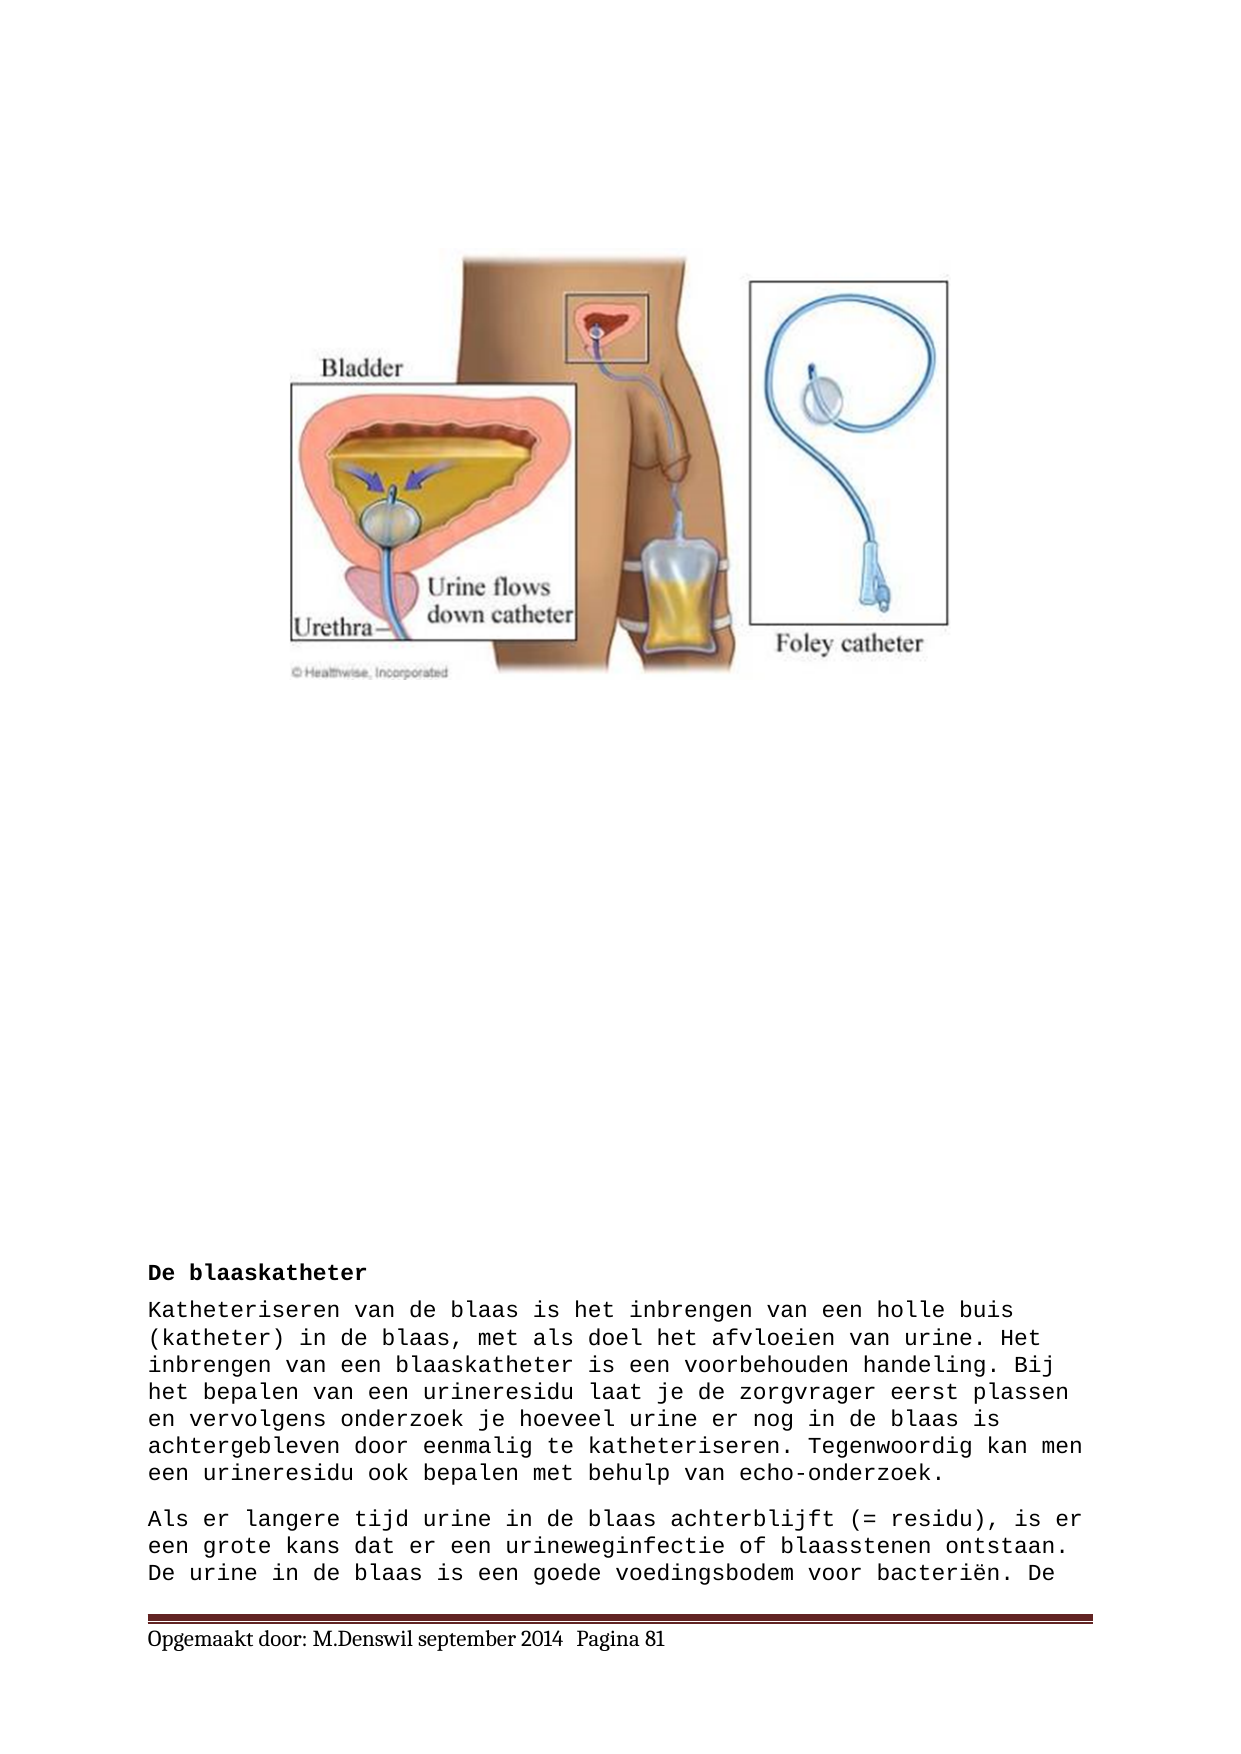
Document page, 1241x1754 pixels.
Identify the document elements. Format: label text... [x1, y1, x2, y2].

picture [289, 248, 951, 680]
text Katheteriseren van de blaas is het inbrengen van een holle buis (katheter) in de blaas, met als doel het afvloeien van urine. Het inbrengen van een blaaskatheter is een voorbehouden handeling. Bij het bepalen van een urineresidu laat je de zorgvrager eerst plassen en vervolgens onderzoek je hoeveel urine er nog in de blaas is achtergebleven door eenmalig te katheteriseren. Tegenwoordig kan men een urineresidu ook bepalen met behulp van echo-onderzoek. [148, 1298, 1093, 1487]
text De blaaskatheter [148, 1262, 1093, 1288]
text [148, 1506, 1093, 1587]
